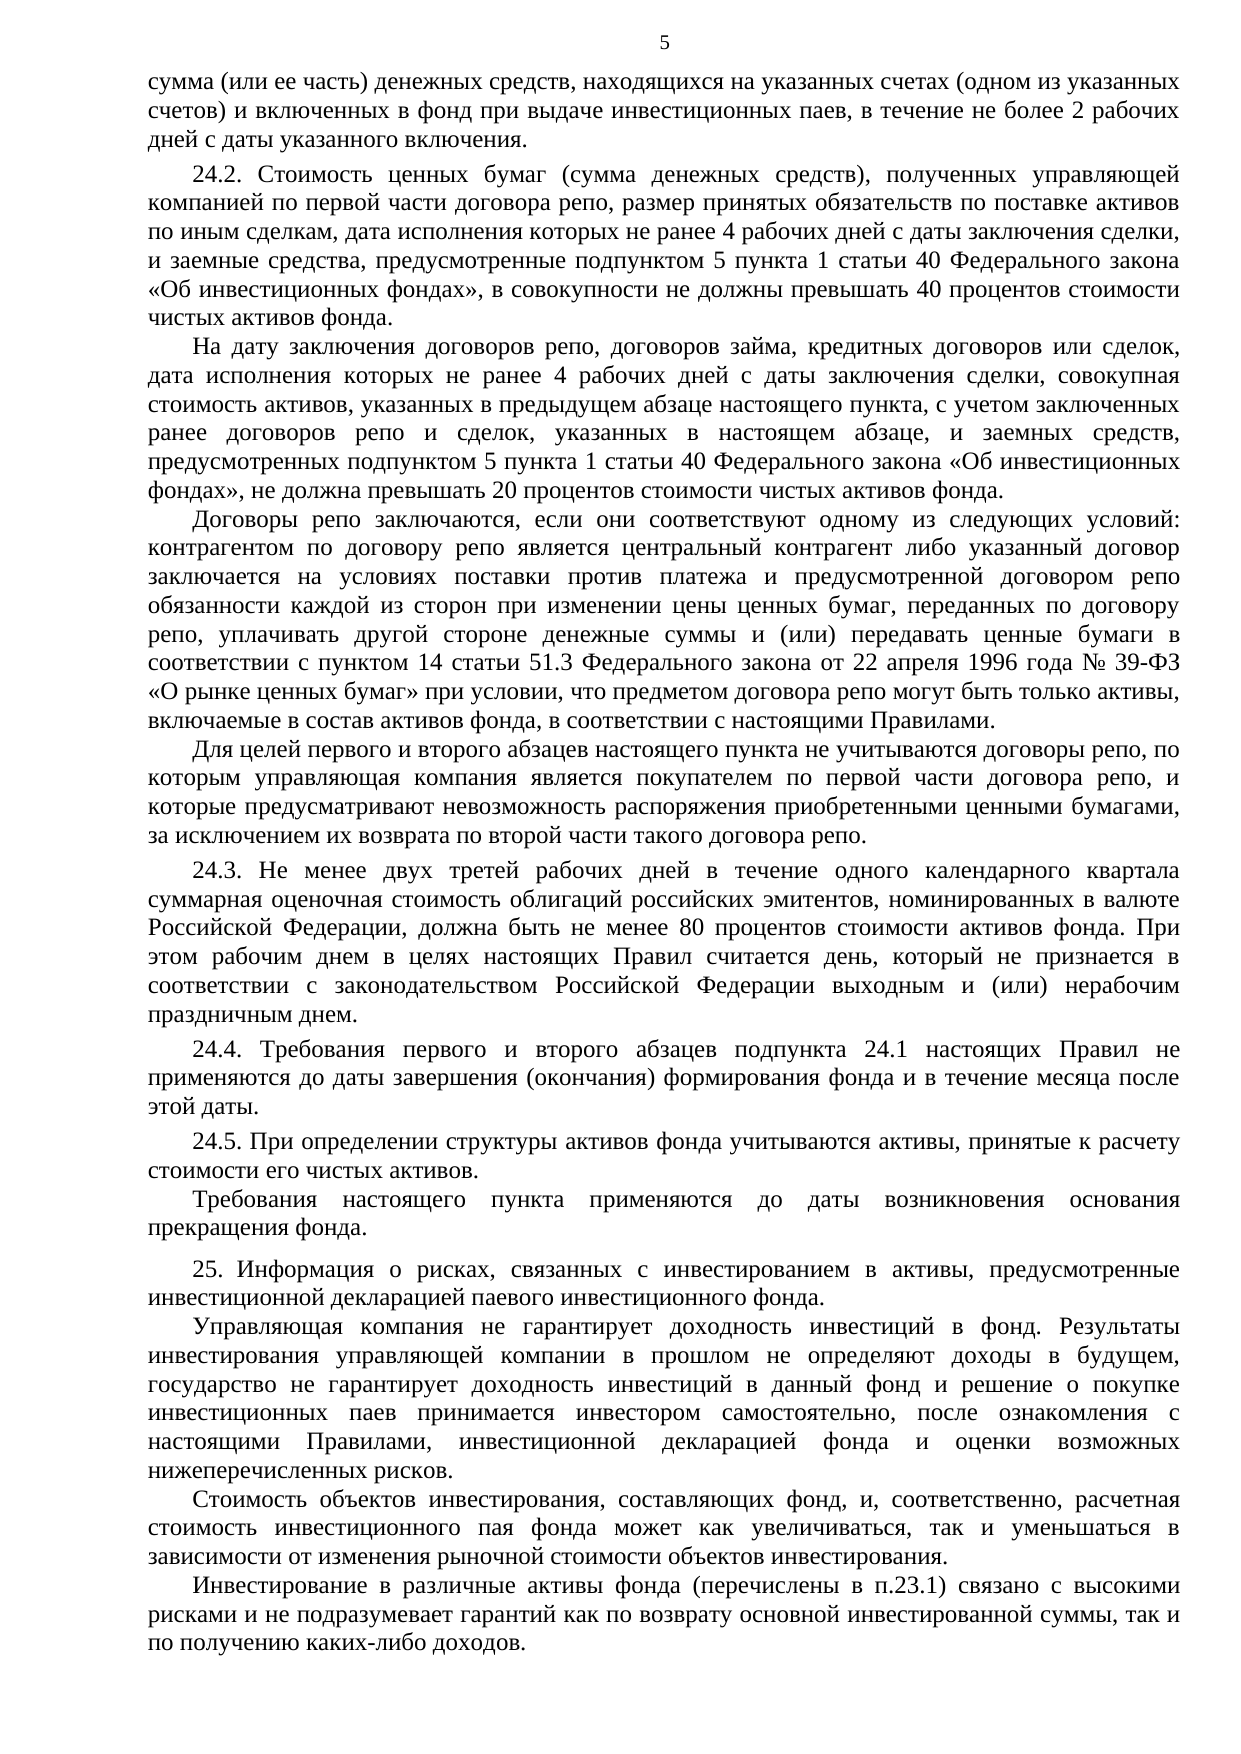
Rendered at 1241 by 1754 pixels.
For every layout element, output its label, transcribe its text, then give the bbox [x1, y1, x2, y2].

list 24.2. Cтоимость ценных бумаг (сумма денежных средств), полученных управляющей компанией по первой части договора репо, размер принятых обязательств по поставке активов по иным сделкам, дата исполнения которых не ранее 4 рабочих дней с даты заключения сделки, и заемные средства, предусмотренные подпунктом 5 пункта 1 статьи 40 Федерального закона «Об инвестиционных фондах», в совокупности не должны превышать 40 процентов стоимости чистых активов фонда. [148, 159, 1181, 331]
list 24.5. При определении структуры активов фонда учитываются активы, принятые к расчету стоимости его чистых активов. [148, 1126, 1181, 1184]
list 24.4. Требования первого и второго абзацев подпункта 24.1 настоящих Правил не применяются до даты завершения (окончания) формирования фонда и в течение месяца после этой даты. [148, 1034, 1181, 1120]
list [148, 66, 1181, 152]
list 24.3. Не менее двух третей рабочих дней в течение одного календарного квартала суммарная оценочная стоимость облигаций российских эмитентов, номинированных в валюте Российской Федерации, должна быть не менее 80 процентов стоимости активов фонда. При этом рабочим днем в целях настоящих Правил считается день, который не признается в соответствии с законодательством Российской Федерации выходным и (или) нерабочим праздничным днем. [148, 855, 1181, 1027]
list Управляющая компания не гарантирует доходность инвестиций в фонд. Результаты инвестирования управляющей компании в прошлом не определяют доходы в будущем, государство не гарантирует доходность инвестиций в данный фонд и решение о покупке инвестиционных паев принимается инвестором самостоятельно, после ознакомления с настоящими Правилами, инвестиционной декларацией фонда и оценки возможных нижеперечисленных рисков. [148, 1311, 1181, 1484]
list Договоры репо заключаются, если они соответствуют одному из следующих условий: контрагентом по договору репо является центральный контрагент либо указанный договор заключается на условиях поставки против платежа и предусмотренной договором репо обязанности каждой из сторон при изменении цены ценных бумаг, переданных по договору репо, уплачивать другой стороне денежные суммы и (или) передавать ценные бумаги в соответствии с пунктом 14 статьи 51.3 Федерального закона от 22 апреля 1996 года № 39-ФЗ «О рынке ценных бумаг» при условии, что предметом договора репо могут быть только активы, включаемые в состав активов фонда, в соответствии с настоящими Правилами. [148, 504, 1181, 734]
list Информация о рисках, связанных с инвестированием в активы, предусмотренные инвестиционной декларацией паевого инвестиционного фонда. [148, 1254, 1181, 1311]
list Стоимость объектов инвестирования, составляющих фонд, и, соответственно, расчетная стоимость инвестиционного пая фонда может как увеличиваться, так и уменьшаться в зависимости от изменения рыночной стоимости объектов инвестирования. [148, 1484, 1181, 1570]
list Требования настоящего пункта применяются до даты возникновения основания прекращения фонда. [148, 1184, 1181, 1241]
list Для целей первого и второго абзацев настоящего пункта не учитываются договоры репо, по которым управляющая компания является покупателем по первой части договора репо, и которые предусматривают невозможность распоряжения приобретенными ценными бумагами, за исключением их возврата по второй части такого договора репо. [148, 734, 1181, 849]
list На дату заключения договоров репо, договоров займа, кредитных договоров или сделок, дата исполнения которых не ранее 4 рабочих дней с даты заключения сделки, совокупная стоимость активов, указанных в предыдущем абзаце настоящего пункта, с учетом заключенных ранее договоров репо и сделок, указанных в настоящем абзаце, и заемных средств, предусмотренных подпунктом 5 пункта 1 статьи 40 Федерального закона «Об инвестиционных фондах», не должна превышать 20 процентов стоимости чистых активов фонда. [148, 331, 1181, 504]
list Инвестирование в различные активы фонда (перечислены в п.23.1) связано с высокими рисками и не подразумевает гарантий как по возврату основной инвестированной суммы, так и по получению каких-либо доходов. [148, 1570, 1181, 1656]
